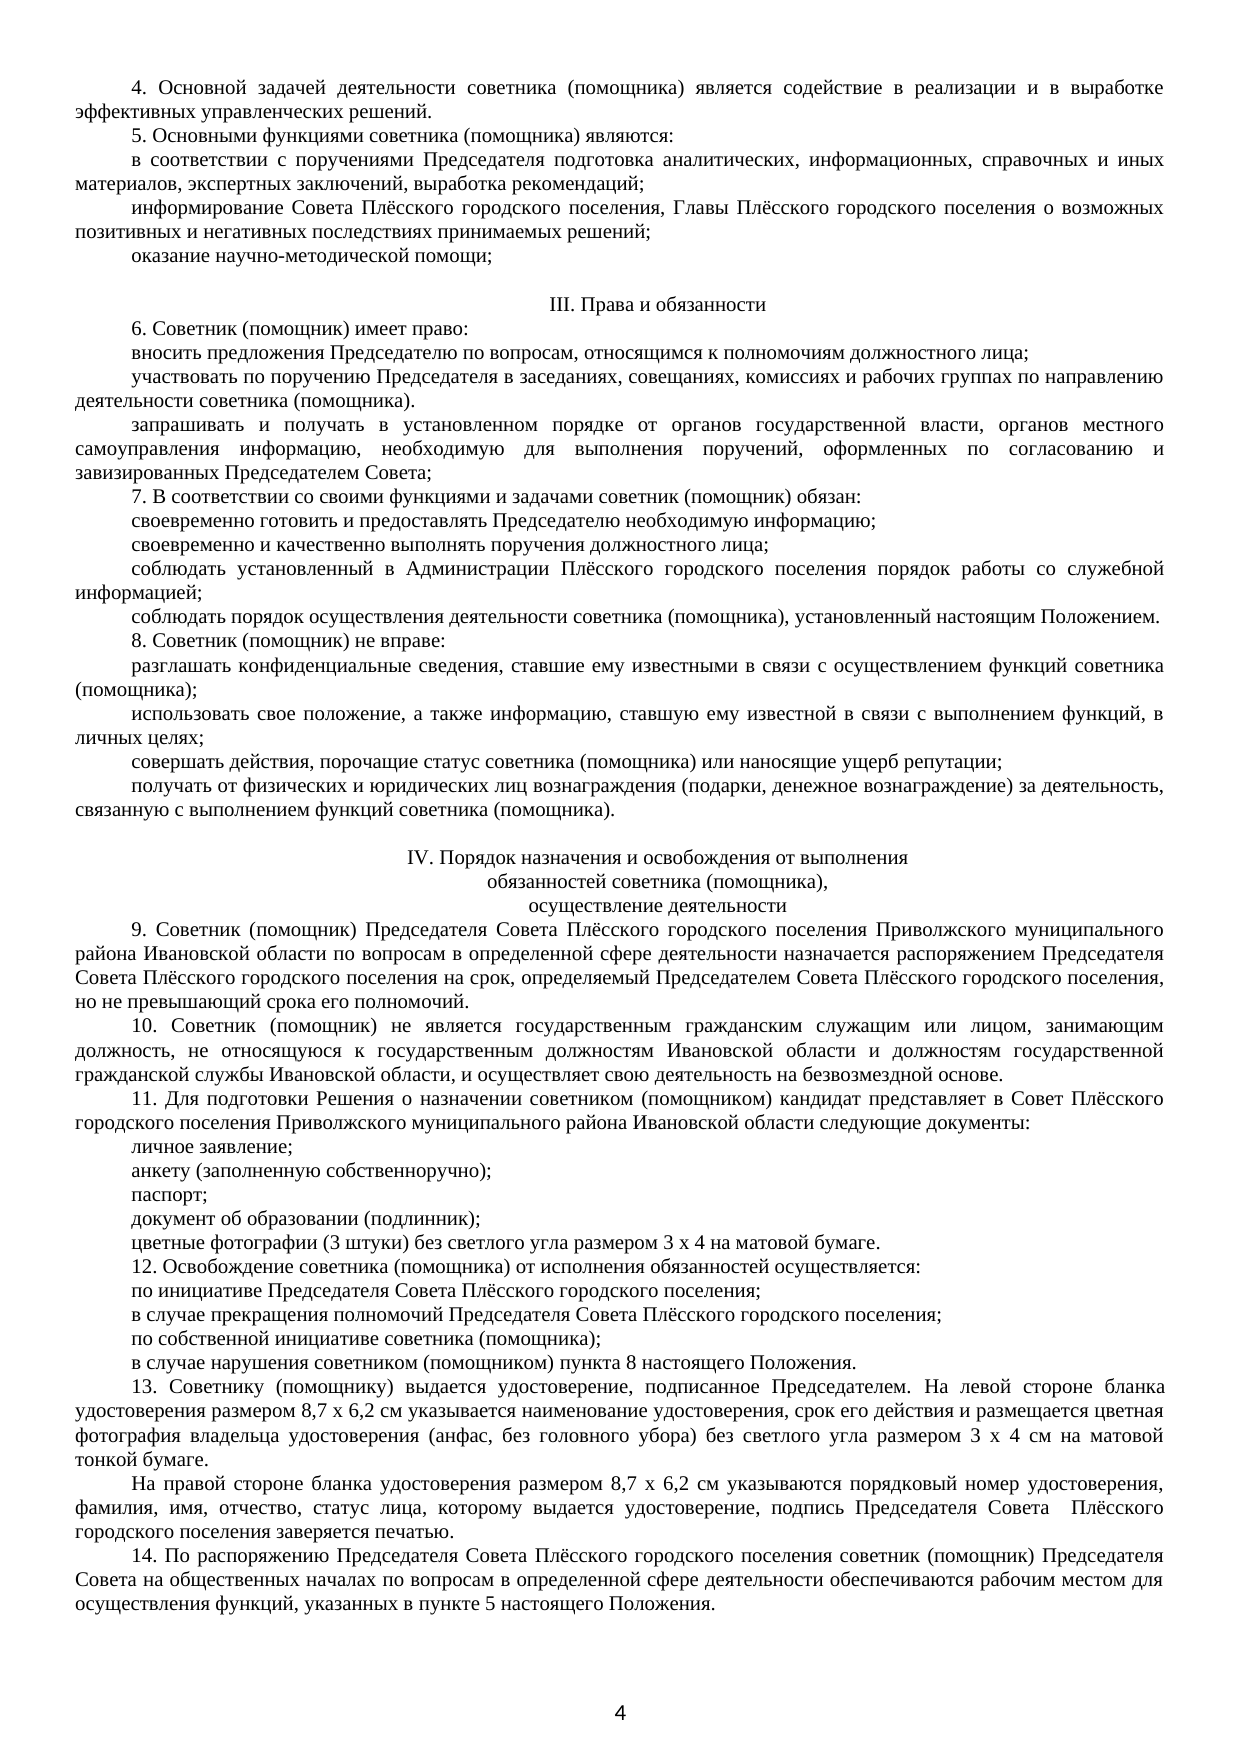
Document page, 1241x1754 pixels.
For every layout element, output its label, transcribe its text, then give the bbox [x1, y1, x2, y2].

text информирование Совета Плёсского городского поселения, Главы Плёсского городского поселения о возможных позитивных и негативных последствиях принимаемых решений; [75, 195, 1165, 243]
text 14. По распоряжению Председателя Совета Плёсского городского поселения советник (помощник) Председателя Совета на общественных началах по вопросам в определенной сфере деятельности обеспечиваются рабочим местом для осуществления функций, указанных в пункте 5 настоящего Положения. [75, 1543, 1165, 1615]
text 6. Советник (помощник) имеет право: [75, 316, 1165, 340]
text разглашать конфиденциальные сведения, ставшие ему известными в связи с осуществлением функций советника (помощника); [75, 652, 1165, 701]
text 12. Освобождение советника (помощника) от исполнения обязанностей осуществляется: [75, 1254, 1165, 1278]
text личное заявление; [75, 1134, 1165, 1158]
text III. Права и обязанности [75, 292, 1165, 316]
text запрашивать и получать в установленном порядке от органов государственной власти, органов местного самоуправления информацию, необходимую для выполнения поручений, оформленных по согласованию и завизированных Председателем Совета; [75, 412, 1165, 484]
text своевременно готовить и предоставлять Председателю необходимую информацию; [75, 508, 1165, 532]
text соблюдать установленный в Администрации Плёсского городского поселения порядок работы со служебной информацией; [75, 556, 1165, 604]
text 8. Советник (помощник) не вправе: [75, 628, 1165, 652]
text осуществление деятельности [75, 893, 1165, 917]
text совершать действия, порочащие статус советника (помощника) или наносящие ущерб репутации; [75, 749, 1165, 773]
text по собственной инициативе советника (помощника); [75, 1326, 1165, 1350]
text 5. Основными функциями советника (помощника) являются: [75, 123, 1165, 147]
text использовать свое положение, а также информацию, ставшую ему известной в связи с выполнением функций, в личных целях; [75, 701, 1165, 749]
text в соответствии с поручениями Председателя подготовка аналитических, информационных, справочных и иных материалов, экспертных заключений, выработка рекомендаций; [75, 147, 1165, 195]
text IV. Порядок назначения и освобождения от выполнения [75, 845, 1165, 869]
text своевременно и качественно выполнять поручения должностного лица; [75, 532, 1165, 556]
text оказание научно-методической помощи; [75, 243, 1165, 267]
text в случае прекращения полномочий Председателя Совета Плёсского городского поселения; [75, 1302, 1165, 1326]
text анкету (заполненную собственноручно); [75, 1158, 1165, 1182]
text 9. Советник (помощник) Председателя Совета Плёсского городского поселения Приволжского муниципального района Ивановской области по вопросам в определенной сфере деятельности назначается распоряжением Председателя Совета Плёсского городского поселения на срок, определяемый Председателем Совета Плёсского городского поселения, но не превышающий срока его полномочий. [75, 917, 1165, 1013]
text 4. Основной задачей деятельности советника (помощника) является содействие в реализации и в выработке эффективных управленческих решений. [75, 75, 1165, 123]
text соблюдать порядок осуществления деятельности советника (помощника), установленный настоящим Положением. [75, 604, 1165, 628]
text в случае нарушения советником (помощником) пункта 8 настоящего Положения. [75, 1350, 1165, 1374]
text 10. Советник (помощник) не является государственным гражданским служащим или лицом, занимающим должность, не относящуюся к государственным должностям Ивановской области и должностям государственной гражданской службы Ивановской области, и осуществляет свою деятельность на безвозмездной основе. [75, 1013, 1165, 1086]
text участвовать по поручению Председателя в заседаниях, совещаниях, комиссиях и рабочих группах по направлению деятельности советника (помощника). [75, 364, 1165, 412]
text вносить предложения Председателю по вопросам, относящимся к полномочиям должностного лица; [75, 340, 1165, 364]
text документ об образовании (подлинник); [75, 1206, 1165, 1230]
text На правой стороне бланка удостоверения размером 8,7 x 6,2 см указываются порядковый номер удостоверения, фамилия, имя, отчество, статус лица, которому выдается удостоверение, подпись Председателя Совета Плёсского городского поселения заверяется печатью. [75, 1471, 1165, 1543]
text 11. Для подготовки Решения о назначении советником (помощником) кандидат представляет в Совет Плёсского городского поселения Приволжского муниципального района Ивановской области следующие документы: [75, 1086, 1165, 1134]
text 13. Советнику (помощнику) выдается удостоверение, подписанное Председателем. На левой стороне бланка удостоверения размером 8,7 x 6,2 см указывается наименование удостоверения, срок его действия и размещается цветная фотография владельца удостоверения (анфас, без головного убора) без светлого угла размером 3 x 4 см на матовой тонкой бумаге. [75, 1374, 1165, 1471]
text цветные фотографии (3 штуки) без светлого угла размером 3 x 4 на матовой бумаге. [75, 1230, 1165, 1254]
text обязанностей советника (помощника), [75, 869, 1165, 893]
text паспорт; [75, 1182, 1165, 1206]
text по инициативе Председателя Совета Плёсского городского поселения; [75, 1278, 1165, 1302]
text получать от физических и юридических лиц вознаграждения (подарки, денежное вознаграждение) за деятельность, связанную с выполнением функций советника (помощника). [75, 773, 1165, 821]
text 7. В соответствии со своими функциями и задачами советник (помощник) обязан: [75, 484, 1165, 508]
